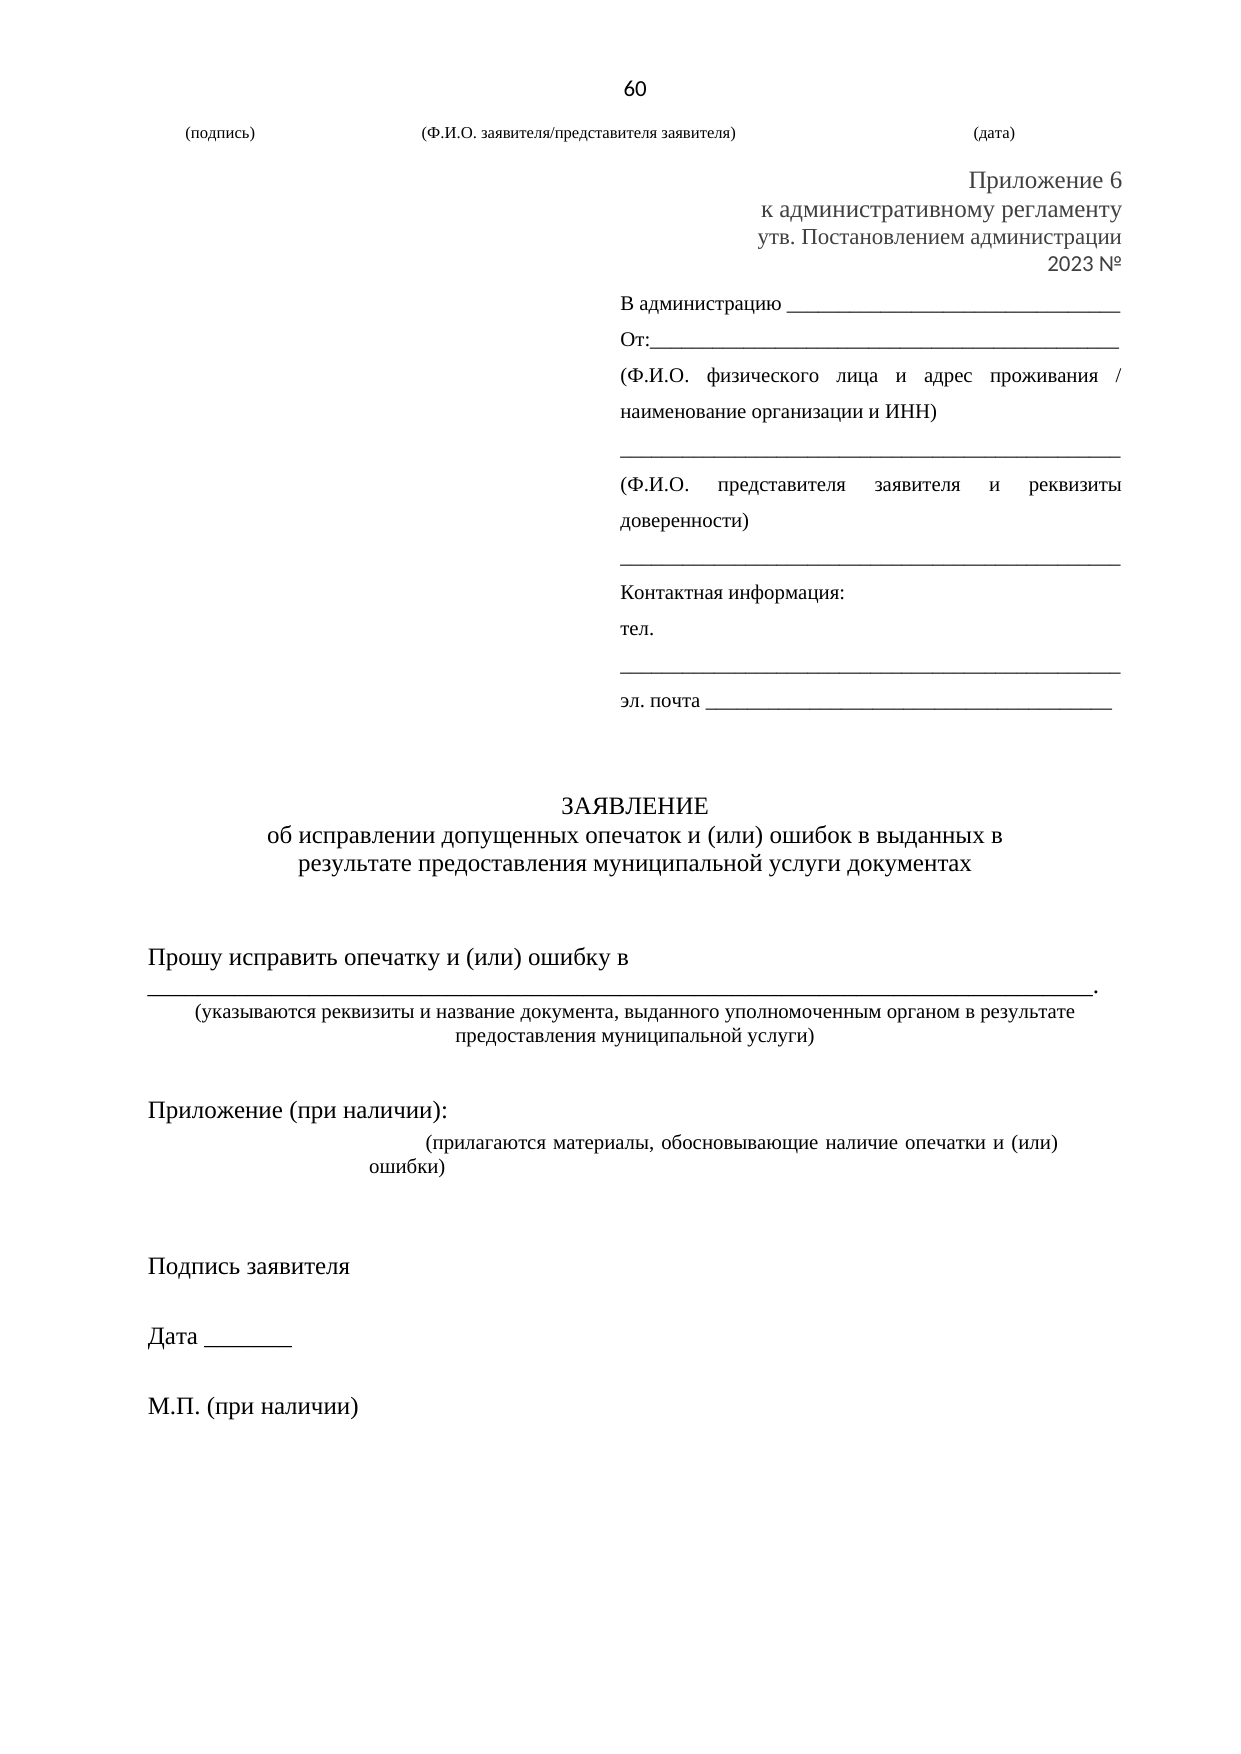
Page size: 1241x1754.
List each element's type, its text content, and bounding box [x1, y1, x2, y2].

text Прошу исправить опечатку и (или) ошибку в [148, 942, 1122, 971]
text об исправлении допущенных опечаток и (или) ошибок в выданных в результате предоставления муниципальной услуги документах [148, 820, 1122, 877]
text От:_____________________________________________ [620, 327, 1122, 351]
text (Ф.И.О. представителя заявителя и реквизиты доверенности) [620, 472, 1122, 532]
text В администрацию ________________________________ [620, 291, 1122, 315]
text Подпись заявителя [148, 1251, 1122, 1280]
text к административному регламенту [148, 194, 1122, 223]
text утв. Постановлением администрации [148, 223, 1122, 249]
text ________________________________________________ [620, 544, 1122, 568]
text Контактная информация: [620, 580, 1122, 604]
text (прилагаются материалы, обосновывающие наличие опечатки и (или) ошибки) [369, 1130, 1060, 1178]
text . [148, 971, 1122, 999]
text тел. ________________________________________________ [620, 616, 1122, 676]
text Приложение 6 [148, 166, 1122, 194]
text ЗАЯВЛЕНИЕ [148, 791, 1122, 820]
text (Ф.И.О. физического лица и адрес проживания / наименование организации и ИНН) [620, 363, 1122, 423]
text 2023 № [620, 249, 1122, 277]
text М.П. (при наличии) [148, 1391, 1122, 1420]
text Приложение (при наличии): [148, 1095, 1122, 1124]
text (подпись) (Ф.И.О. заявителя/представителя заявителя) (дата) [148, 123, 1122, 142]
text эл. почта _______________________________________ [620, 688, 1122, 712]
text Дата _______ [148, 1321, 1122, 1350]
text (указываются реквизиты и название документа, выданного уполномоченным органом в результате предоставления муниципальной услуги) [148, 999, 1122, 1047]
text ________________________________________________ [620, 436, 1122, 459]
